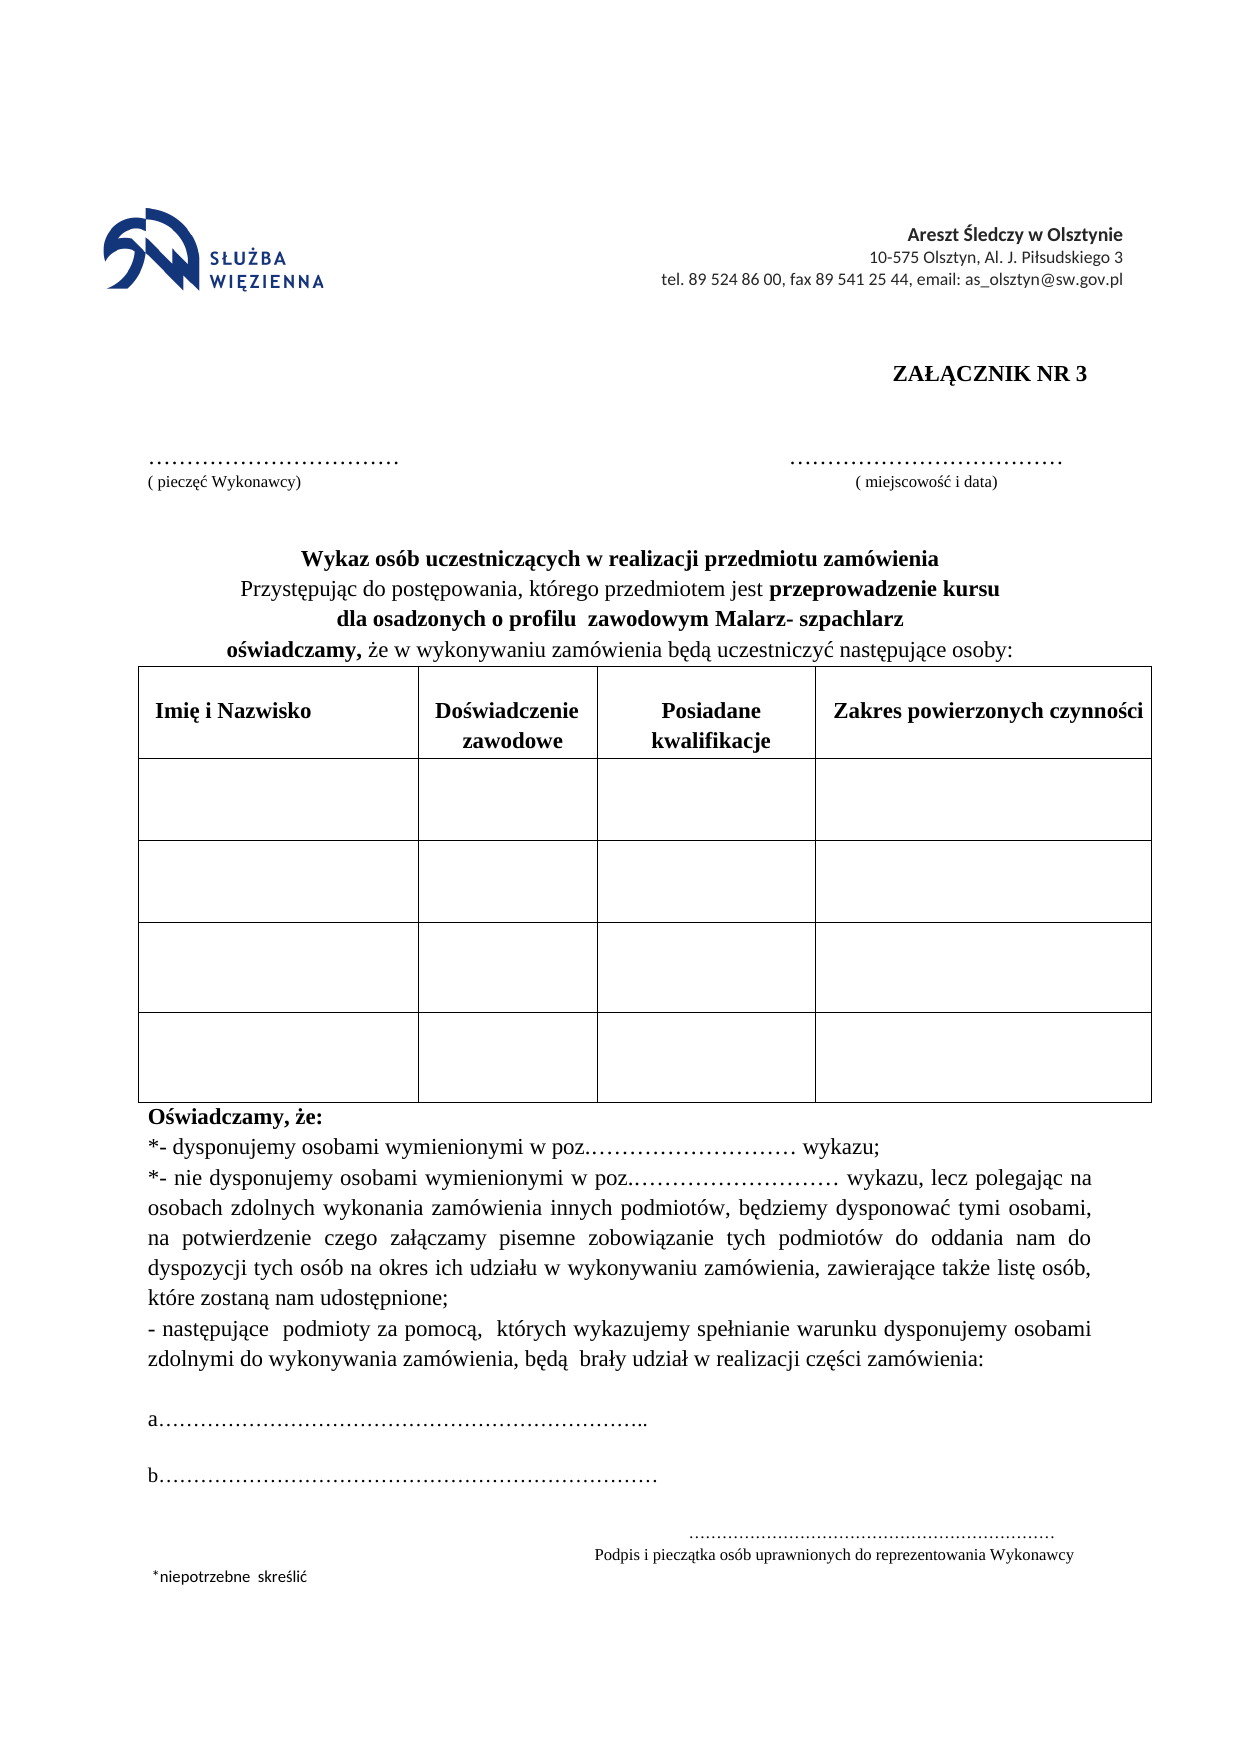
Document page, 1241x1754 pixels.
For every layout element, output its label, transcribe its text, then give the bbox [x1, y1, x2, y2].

table_cell [419, 759, 597, 840]
text - następujące podmioty za pomocą, których wykazujemy spełnianie warunku dysponujemy osobami zdolnymi do wykonywania zamówienia, będą brały udział w realizacji części zamówienia: [148, 1314, 1093, 1371]
table_cell [816, 759, 1151, 840]
table_cell [598, 923, 815, 1012]
table_cell [139, 759, 418, 840]
text *- nie dysponujemy osobami wymienionymi w poz.……………………… wykazu, lecz polegając na osobach zdolnych wykonania zamówienia innych podmiotów, będziemy dysponować tymi osobami, na potwierdzenie czego załączamy pisemne zobowiązanie tych podmiotów do oddania nam do dyspozycji tych osób na okres ich udziału w wykonywaniu zamówienia, zawierające także listę osób, które zostaną nam udostępnione; [148, 1163, 1093, 1311]
text Oświadczamy, że: [148, 1103, 1093, 1129]
text b……………………………………………………………… [148, 1463, 1093, 1487]
table_cell [816, 1013, 1151, 1102]
picture [103, 208, 324, 292]
text ………………………………………………………… Podpis i pieczątka osób uprawnionych do reprezentowania Wykonawcy [590, 1522, 1093, 1564]
table_header Imię i Nazwisko [139, 667, 418, 757]
table_cell [419, 1013, 597, 1102]
table_cell [139, 923, 418, 1012]
text a…………………………………………………………….. [148, 1405, 1093, 1432]
table_cell [598, 1013, 815, 1102]
table_cell [598, 759, 815, 840]
text ZAŁĄCZNIK NR 3 [148, 360, 1093, 386]
table_header Areszt Śledczy w Olsztynie 10-575 Olsztyn, Al. J. Piłsudskiego 3 tel. 89 524 86 00, fax 89 541 25 44, email: as_olsztyn@sw.gov.pl [471, 209, 1123, 300]
table_header Doświadczenie zawodowe [419, 667, 597, 757]
text Przystępując do postępowania, którego przedmiotem jest przeprowadzenie kursu [148, 575, 1093, 602]
table_cell [419, 841, 597, 922]
table_cell [139, 1013, 418, 1102]
text oświadczamy, że w wykonywaniu zamówienia będą uczestniczyć następujące osoby: [148, 636, 1093, 662]
table_header Posiadane kwalifikacje [598, 667, 815, 757]
table_header Zakres powierzonych czynności [816, 667, 1151, 757]
text *- dysponujemy osobami wymienionymi w poz.……………………… wykazu; [148, 1133, 1093, 1160]
table_cell [816, 923, 1151, 1012]
table_cell [598, 841, 815, 922]
text dla osadzonych o profilu zawodowym Malarz- szpachlarz [148, 605, 1093, 632]
text Wykaz osób uczestniczących w realizacji przedmiotu zamówienia [148, 545, 1093, 571]
table_cell [139, 841, 418, 922]
table_header [104, 209, 471, 300]
table_cell [419, 923, 597, 1012]
text …………………………… ……………………………… ( pieczęć Wykonawcy) ( miejscowość i data) [148, 411, 1093, 491]
table_cell [816, 841, 1151, 922]
text *niepotrzebne skreślić [148, 1566, 1093, 1587]
